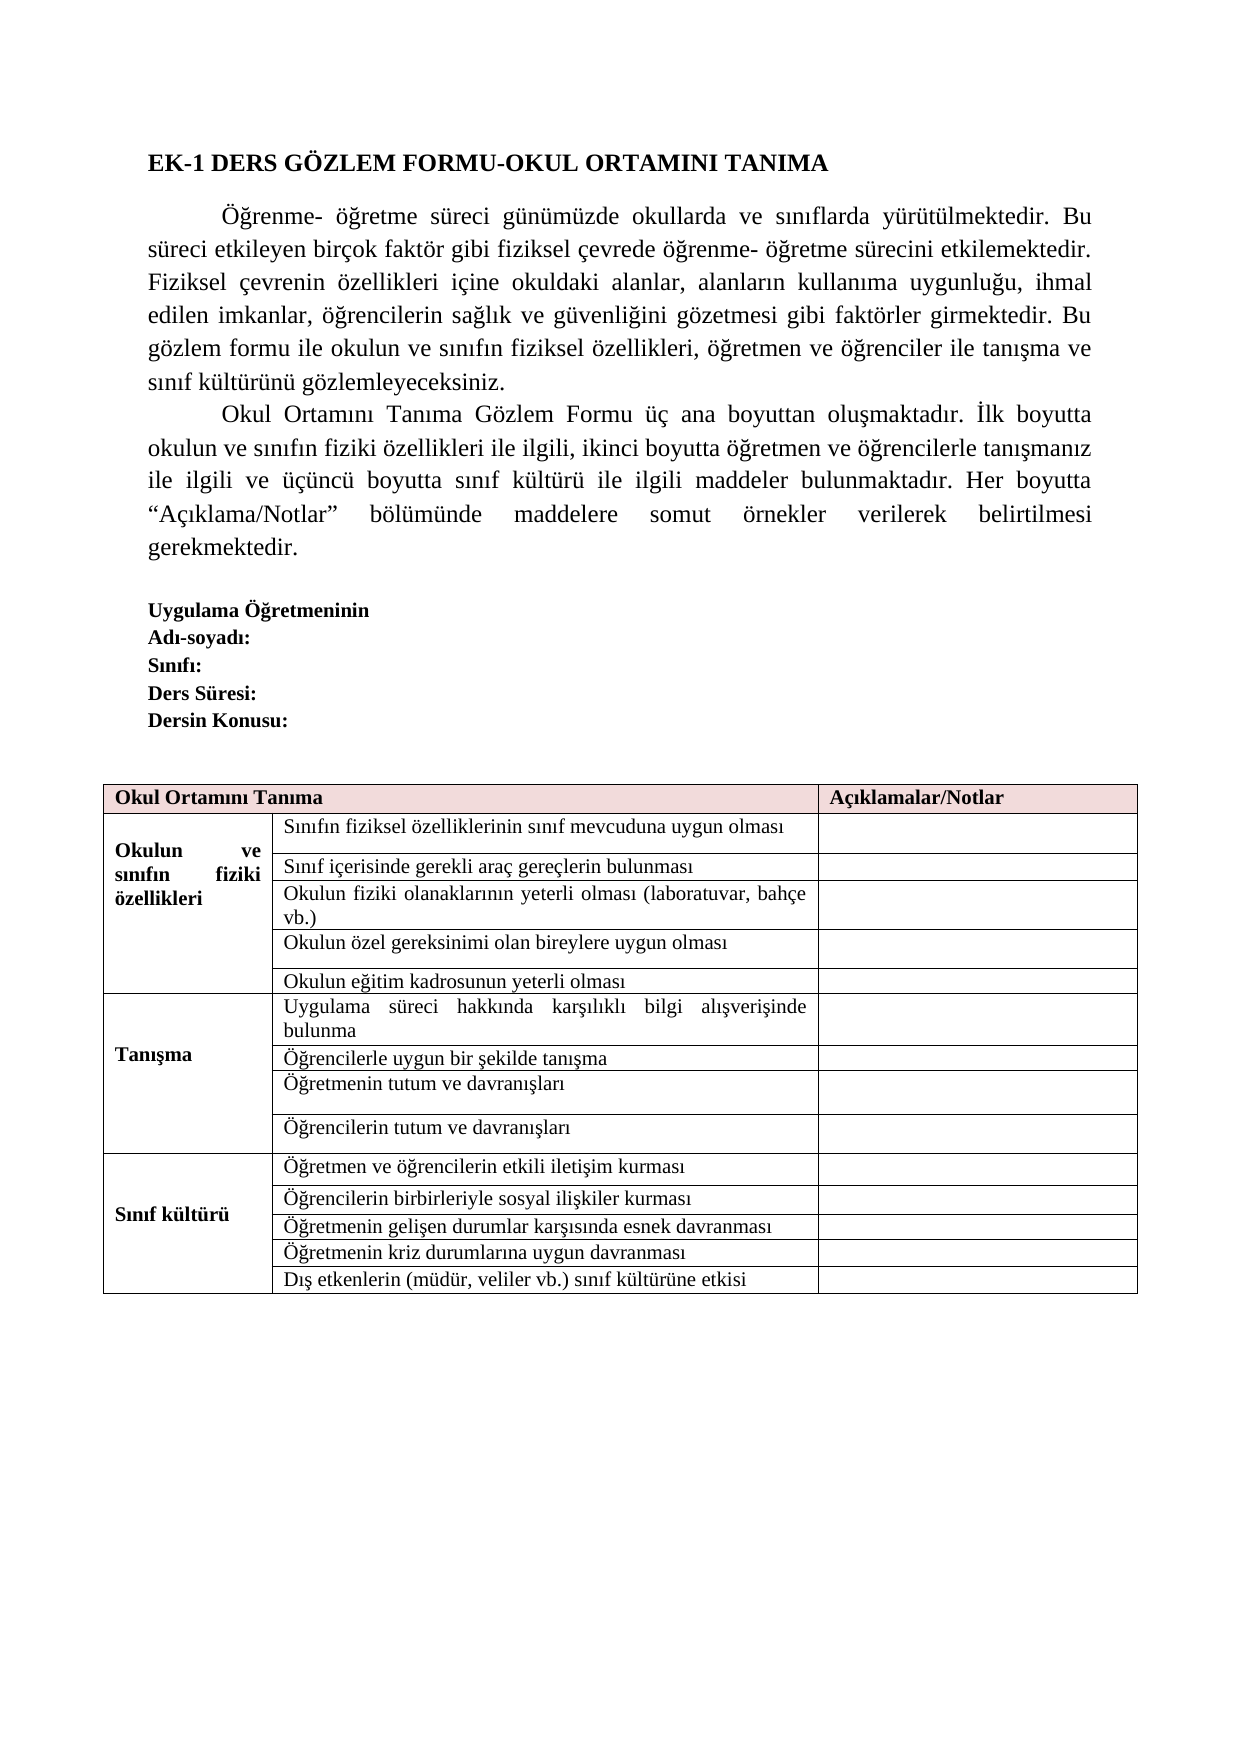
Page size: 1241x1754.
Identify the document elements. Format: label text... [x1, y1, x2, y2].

table_cell [819, 1046, 1137, 1070]
table_cell Dış etkenlerin (müdür, veliler vb.) sınıf kültürüne etkisi [273, 1267, 818, 1293]
table_cell Öğretmenin kriz durumlarına uygun davranması [273, 1240, 818, 1266]
table_cell [819, 1071, 1137, 1114]
table_cell [819, 1154, 1137, 1185]
text Öğrenme- öğretme süreci günümüzde okullarda ve sınıflarda yürütülmektedir. Bu süreci etkileyen birçok faktör gibi fiziksel çevrede öğrenme- öğretme sürecini etkilemektedir. Fiziksel çevrenin özellikleri içine okuldaki alanlar, alanların kullanıma uygunluğu, ihmal edilen imkanlar, öğrencilerin sağlık ve güvenliğini gözetmesi gibi faktörler girmektedir. Bu gözlem formu ile okulun ve sınıfın fiziksel özellikleri, öğretmen ve öğrenciler ile tanışma ve sınıf kültürünü gözlemleyeceksiniz. [148, 201, 1093, 395]
table_cell [819, 1267, 1137, 1293]
text Sınıfı: [148, 653, 1093, 677]
text EK-1 DERS GÖZLEM FORMU-OKUL ORTAMINI TANIMA [148, 148, 1093, 176]
table_header Okul Ortamını Tanıma [104, 785, 818, 813]
table_cell [819, 1115, 1137, 1153]
text Okul Ortamını Tanıma Gözlem Formu üç ana boyuttan oluşmaktadır. İlk boyutta okulun ve sınıfın fiziki özellikleri ile ilgili, ikinci boyutta öğretmen ve öğrencilerle tanışmanız ile ilgili ve üçüncü boyutta sınıf kültürü ile ilgili maddeler bulunmaktadır. Her boyutta “Açıklama/Notlar” bölümünde maddelere somut örnekler verilerek belirtilmesi gerekmektedir. [148, 399, 1093, 560]
table_cell Öğretmen ve öğrencilerin etkili iletişim kurması [273, 1154, 818, 1185]
table_cell Öğrencilerin tutum ve davranışları [273, 1115, 818, 1153]
table_cell [819, 969, 1137, 993]
table_cell [819, 1215, 1137, 1238]
table_header Açıklamalar/Notlar [819, 785, 1137, 813]
table_cell [819, 881, 1137, 929]
table_cell Okulun ve sınıfın fiziki özellikleri [104, 814, 272, 993]
table_cell [819, 994, 1137, 1045]
table_cell Öğrencilerle uygun bir şekilde tanışma [273, 1046, 818, 1070]
table_cell Sınıfın fiziksel özelliklerinin sınıf mevcuduna uygun olması [273, 814, 818, 853]
table_cell [819, 814, 1137, 853]
table_cell Okulun eğitim kadrosunun yeterli olması [273, 969, 818, 993]
table_cell [819, 1240, 1137, 1266]
table_cell Tanışma [104, 994, 272, 1153]
text Adı-soyadı: [148, 625, 1093, 649]
table_cell Öğrencilerin birbirleriyle sosyal ilişkiler kurması [273, 1186, 818, 1213]
table_cell Sınıf kültürü [104, 1154, 272, 1293]
table_cell [819, 854, 1137, 879]
text Ders Süresi: [148, 681, 1093, 704]
text Dersin Konusu: [148, 708, 1093, 732]
table_cell Sınıf içerisinde gerekli araç gereçlerin bulunması [273, 854, 818, 879]
table_cell Okulun özel gereksinimi olan bireylere uygun olması [273, 930, 818, 968]
table_cell Öğretmenin gelişen durumlar karşısında esnek davranması [273, 1215, 818, 1238]
text Uygulama Öğretmeninin [148, 598, 1093, 622]
table_cell [819, 930, 1137, 968]
table_cell Uygulama süreci hakkında karşılıklı bilgi alışverişinde bulunma [273, 994, 818, 1045]
table_cell [819, 1186, 1137, 1213]
table_cell Öğretmenin tutum ve davranışları [273, 1071, 818, 1114]
table_cell Okulun fiziki olanaklarının yeterli olması (laboratuvar, bahçe vb.) [273, 881, 818, 929]
